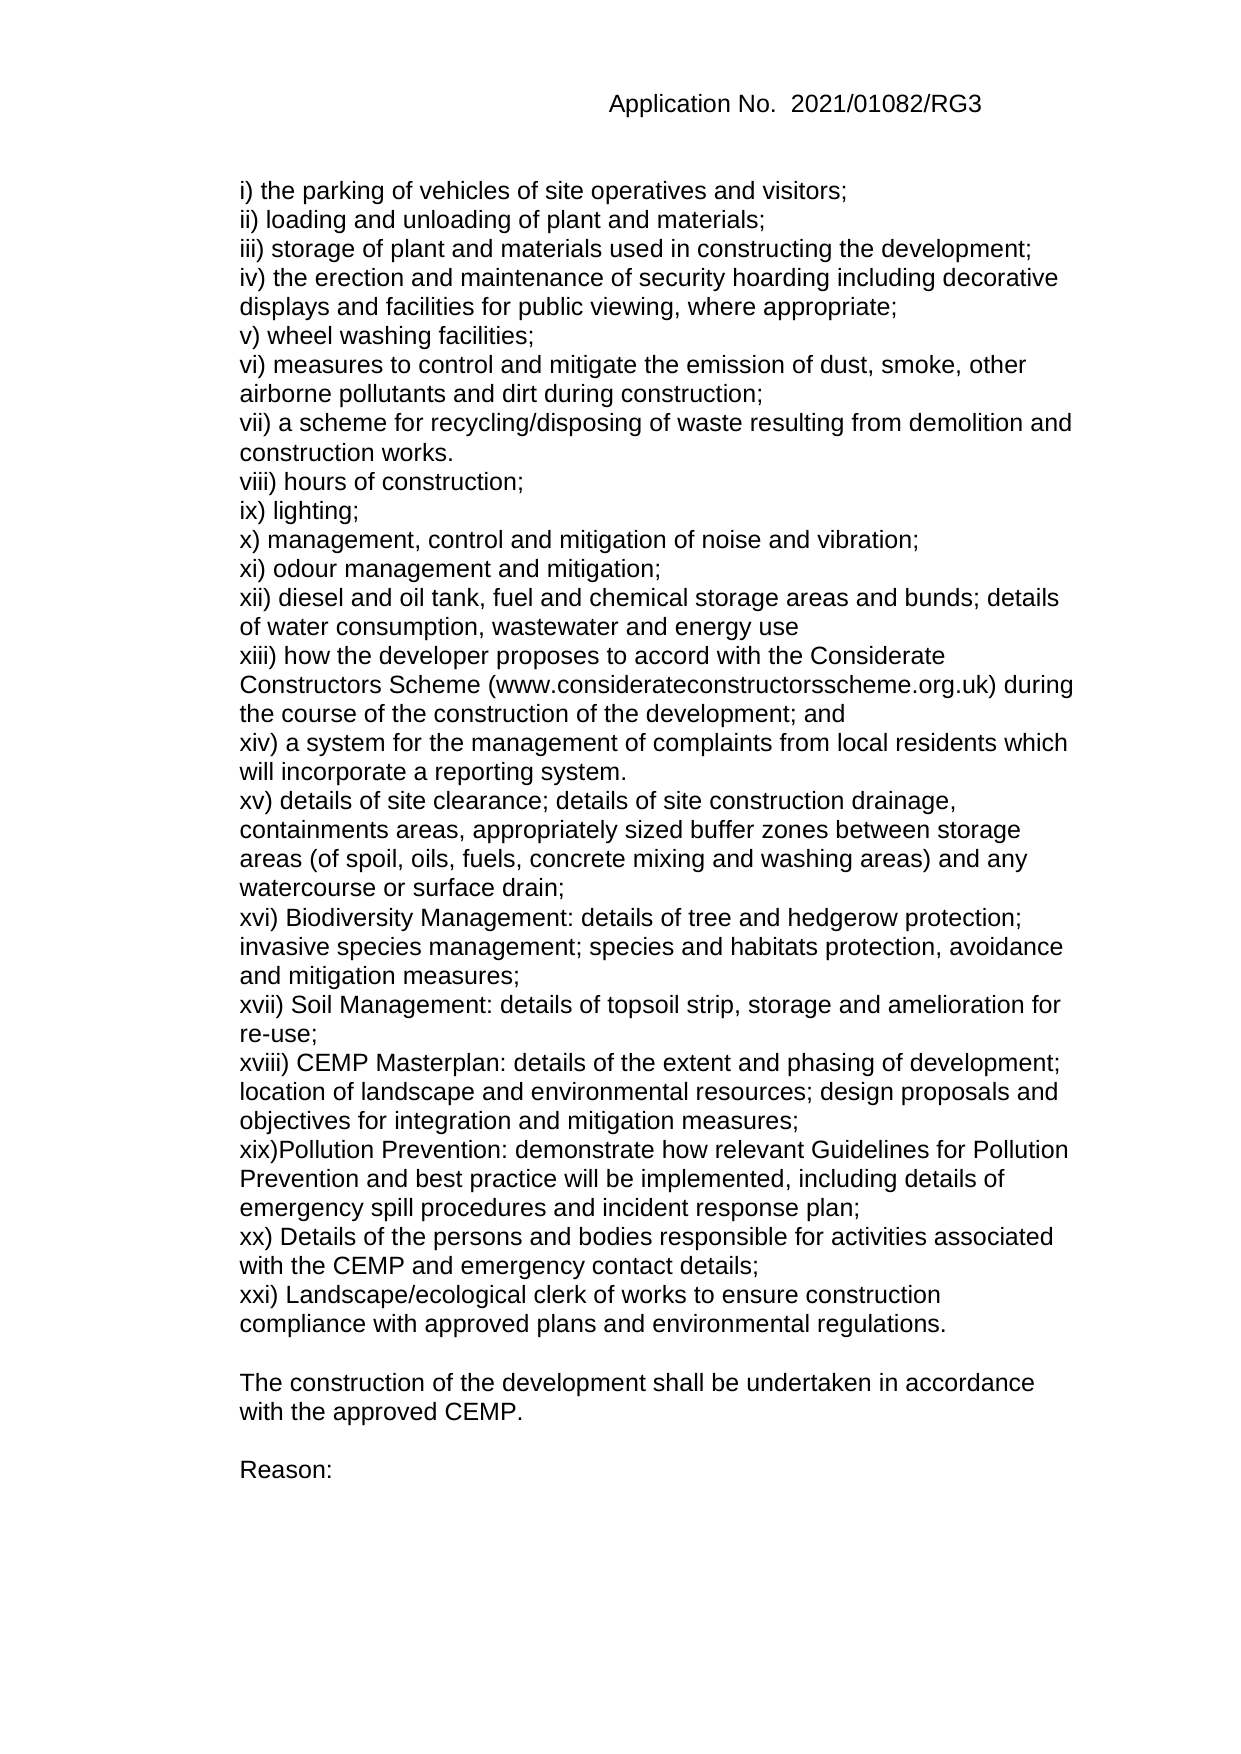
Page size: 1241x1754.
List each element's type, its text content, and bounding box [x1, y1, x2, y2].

text iii) storage of plant and materials used in constructing the development; [165, 234, 1075, 263]
text xiii) how the developer proposes to accord with the Considerate Constructors Scheme (www.considerateconstructorsscheme.org.uk) during the course of the construction of the development; and [165, 641, 1075, 728]
text v) wheel washing facilities; [165, 321, 1075, 350]
text xviii) CEMP Masterplan: details of the extent and phasing of development; location of landscape and environmental resources; design proposals and objectives for integration and mitigation measures; [165, 1048, 1075, 1135]
text vii) a scheme for recycling/disposing of waste resulting from demolition and construction works. [165, 408, 1075, 466]
text xv) details of site clearance; details of site construction drainage, containments areas, appropriately sized buffer zones between storage areas (of spoil, oils, fuels, concrete mixing and washing areas) and any watercourse or surface drain; [165, 786, 1075, 902]
text xvii) Soil Management: details of topsoil strip, storage and amelioration for re-use; [165, 989, 1075, 1048]
text ii) loading and unloading of plant and materials; [165, 205, 1075, 234]
text vi) measures to control and mitigate the emission of dust, smoke, other airborne pollutants and dirt during construction; [165, 350, 1075, 408]
text xvi) Biodiversity Management: details of tree and hedgerow protection; invasive species management; species and habitats protection, avoidance and mitigation measures; [165, 902, 1075, 989]
text xiv) a system for the management of complaints from local residents which will incorporate a reporting system. [165, 728, 1075, 786]
text x) management, control and mitigation of noise and vibration; [165, 524, 1075, 554]
text Reason: [165, 1454, 1075, 1484]
text The construction of the development shall be undertaken in accordance with the approved CEMP. [165, 1367, 1075, 1426]
text iv) the erection and maintenance of security hoarding including decorative displays and facilities for public viewing, where appropriate; [165, 263, 1075, 321]
text xi) odour management and mitigation; [165, 554, 1075, 583]
text ix) lighting; [165, 496, 1075, 524]
text xxi) Landscape/ecological clerk of works to ensure construction compliance with approved plans and environmental regulations. [165, 1280, 1075, 1338]
text xii) diesel and oil tank, fuel and chemical storage areas and bunds; details of water consumption, wastewater and energy use [165, 583, 1075, 641]
text i) the parking of vehicles of site operatives and visitors; [165, 176, 1075, 205]
text viii) hours of construction; [165, 466, 1075, 496]
text xx) Details of the persons and bodies responsible for activities associated with the CEMP and emergency contact details; [165, 1222, 1075, 1280]
text xix)Pollution Prevention: demonstrate how relevant Guidelines for Pollution Prevention and best practice will be implemented, including details of emergency spill procedures and incident response plan; [165, 1135, 1075, 1222]
